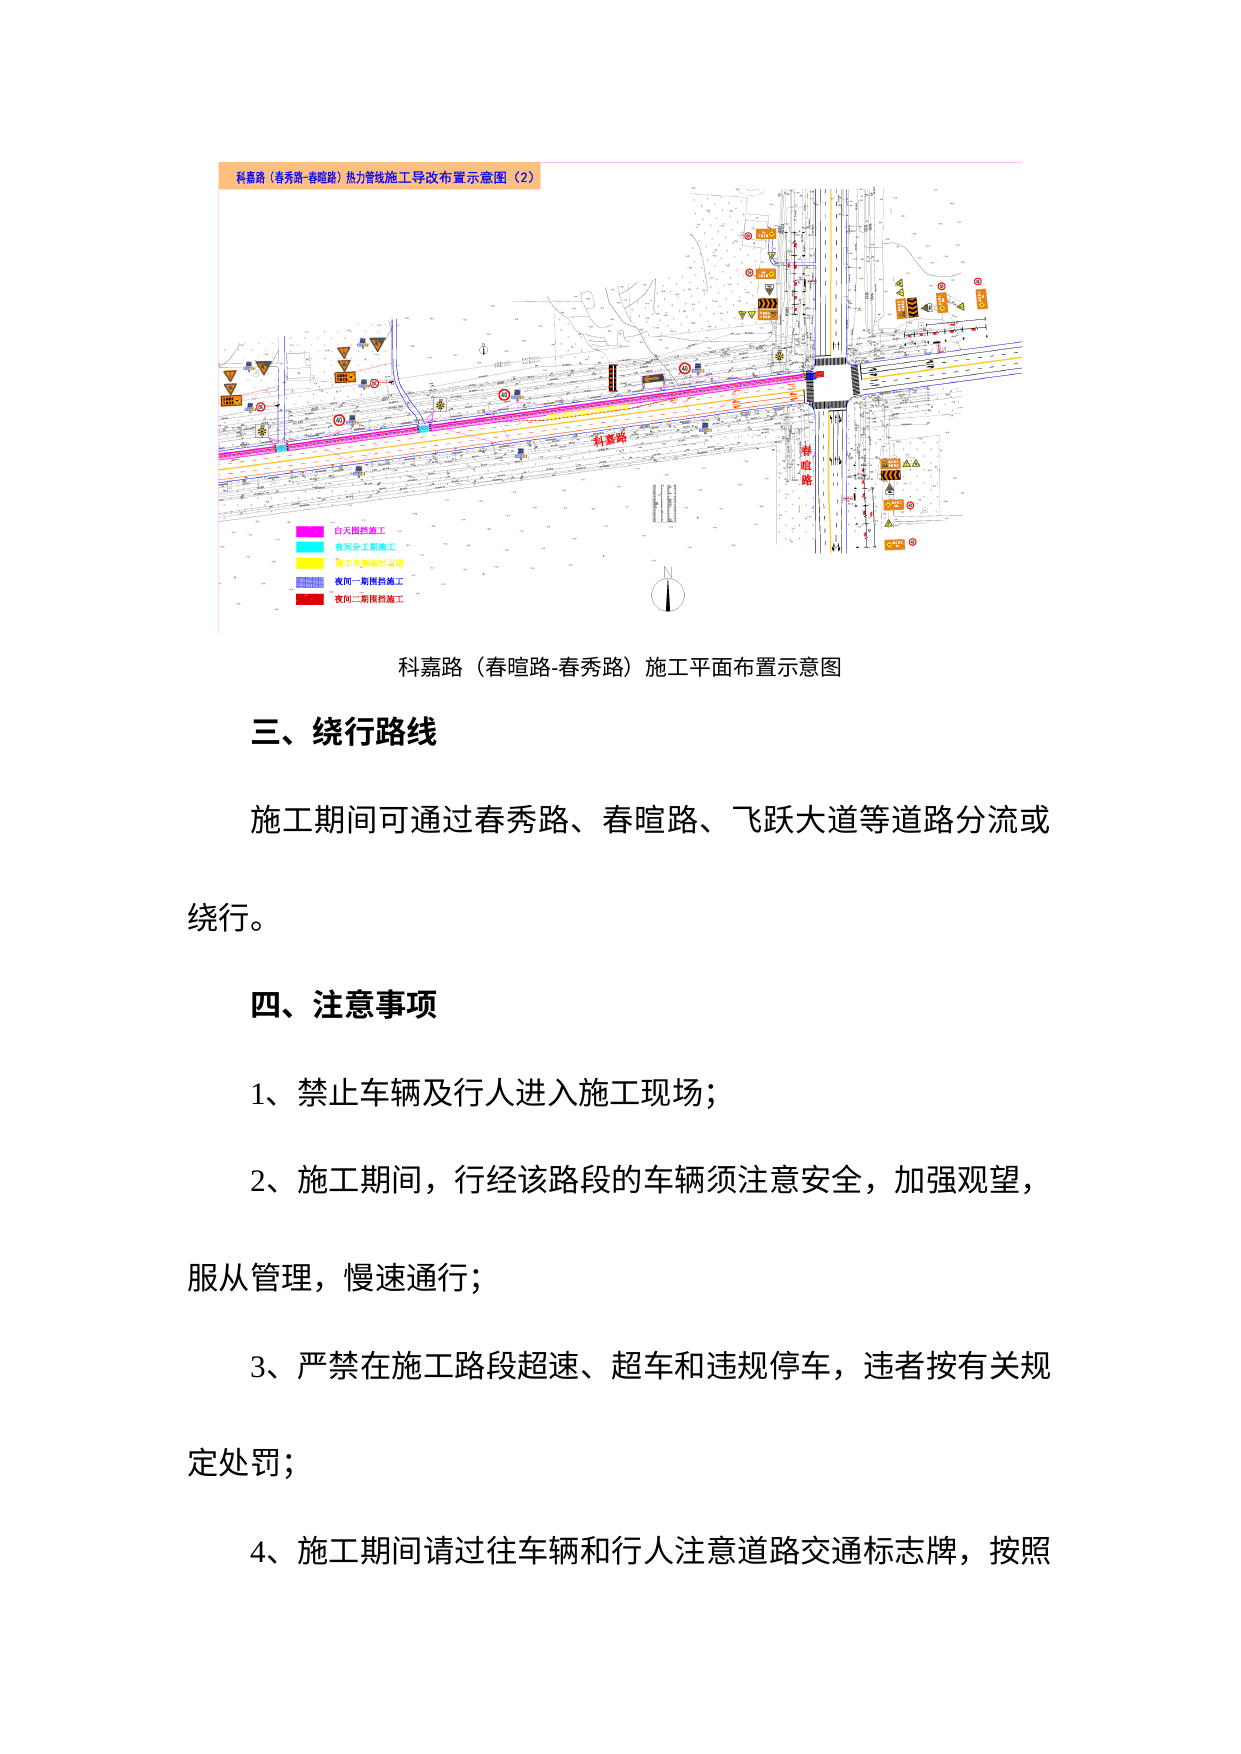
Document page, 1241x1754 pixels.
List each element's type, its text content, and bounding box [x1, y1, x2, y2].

text 施工期间可通过春秀路、春暄路、飞跃大道等道路分流或绕行。 [187, 785, 1053, 948]
text 1、禁止车辆及行人进入施工现场； [187, 1058, 1053, 1123]
text 2、施工期间，行经该路段的车辆须注意安全，加强观望，服从管理，慢速通行； [187, 1146, 1053, 1308]
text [187, 1516, 1053, 1581]
text 3、严禁在施工路段超速、超车和违规停车，违者按有关规定处罚； [187, 1331, 1053, 1493]
text 科嘉路（春暄路-春秀路）施工平面布置示意图 [187, 649, 1053, 682]
text 四、注意事项 [187, 971, 1053, 1036]
text 三、绕行路线 [187, 698, 1053, 763]
picture [218, 162, 1022, 633]
